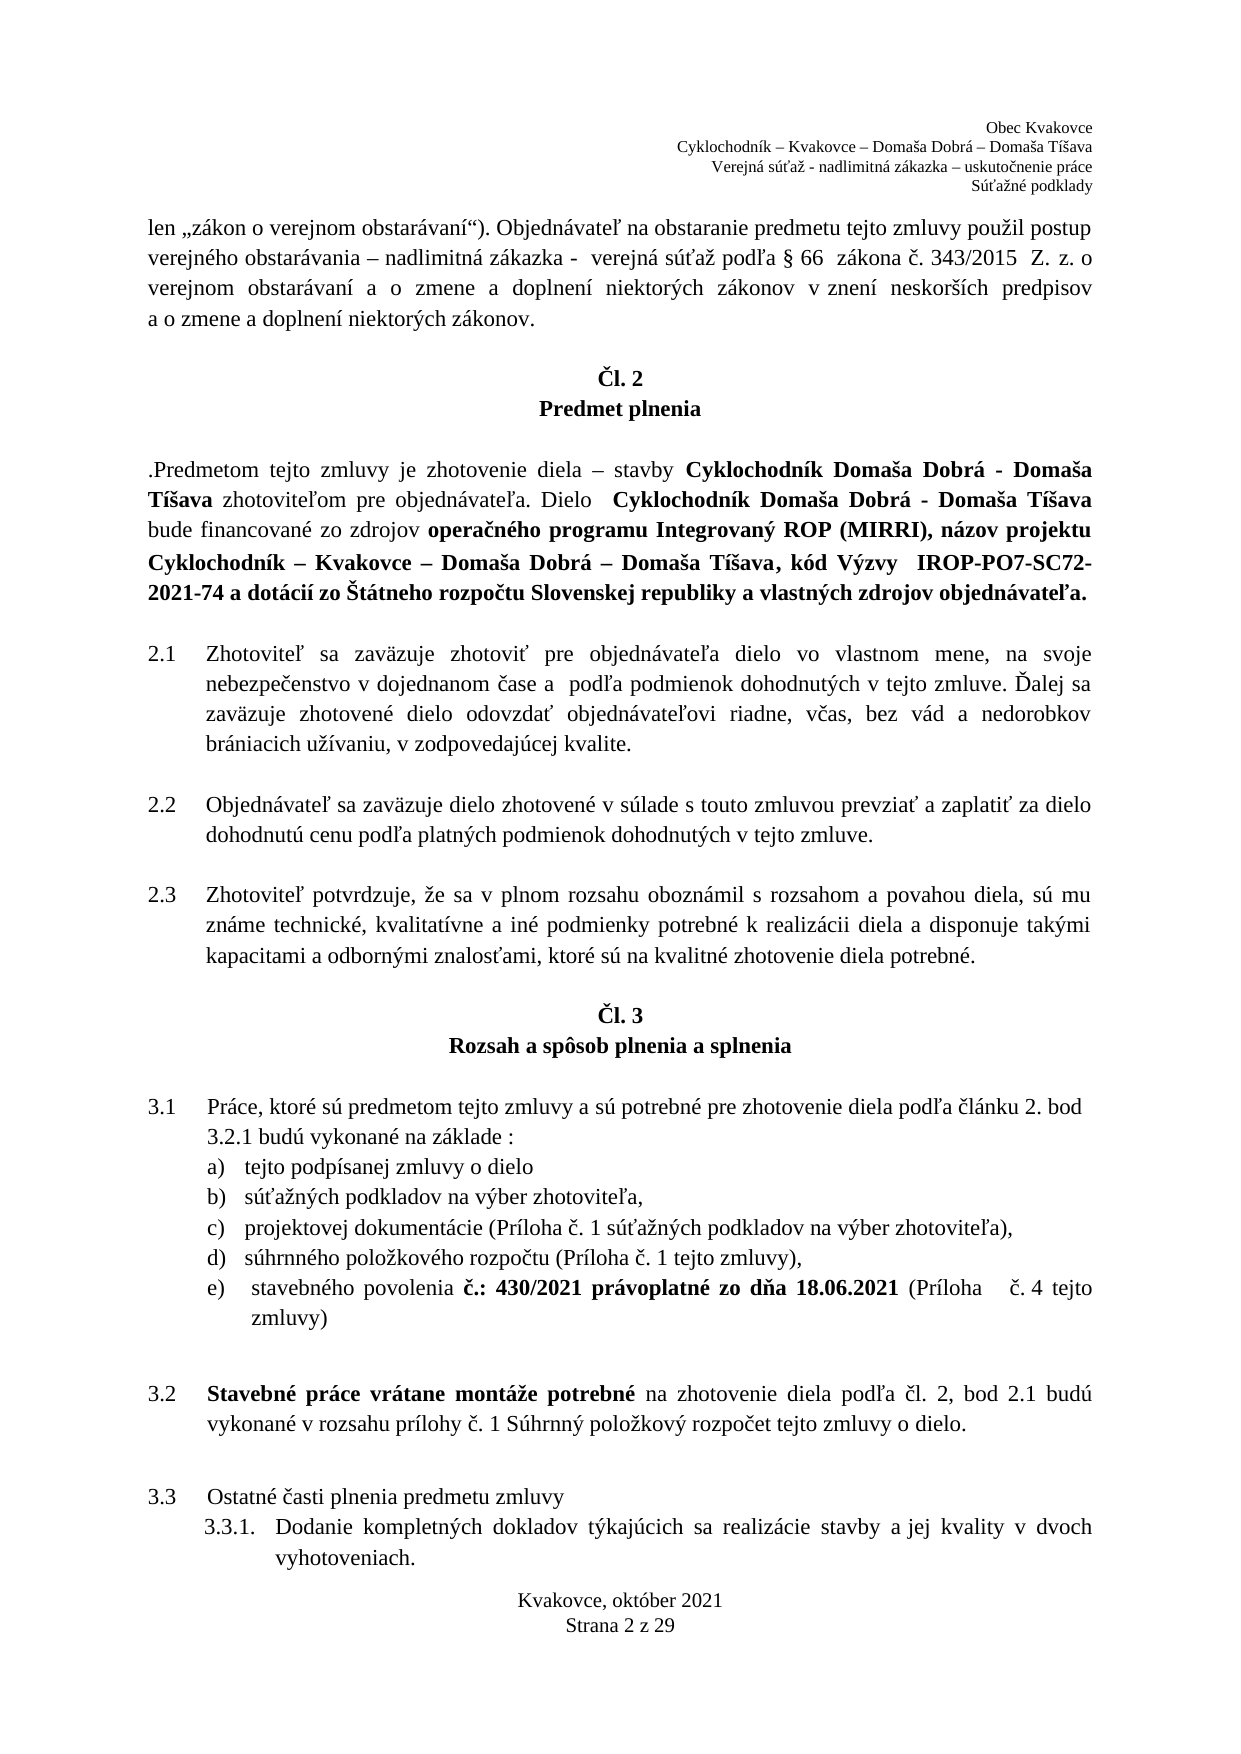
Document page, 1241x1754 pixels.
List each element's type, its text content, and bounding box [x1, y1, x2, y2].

text Rozsah a spôsob plnenia a splnenia [148, 1032, 1092, 1059]
text Čl. 3 [148, 1002, 1092, 1028]
list Dodanie kompletných dokladov týkajúcich sa realizácie stavby a jej kvality v dvoch vyhotoveniach. [204, 1513, 1092, 1570]
text Čl. 2 [148, 365, 1092, 391]
list súťažných podkladov na výber zhotoviteľa, [207, 1183, 1092, 1210]
list súhrnného položkového rozpočtu (Príloha č. 1 tejto zmluvy), [207, 1244, 1092, 1270]
list tejto podpísanej zmluvy o dielo [207, 1153, 1092, 1179]
list stavebného povolenia č.: 430/2021 právoplatné zo dňa 18.06.2021 (Príloha č. 4 tejto zmluvy) [207, 1274, 1092, 1331]
list Zhotoviteľ sa zaväzuje zhotoviť pre objednávateľa dielo vo vlastnom mene, na svoje nebezpečenstvo v dojednanom čase a podľa podmienok dohodnutých v tejto zmluve. Ďalej sa zaväzuje zhotovené dielo odovzdať objednávateľovi riadne, včas, bez vád a nedorobkov brániacich užívaniu, v zodpovedajúcej kvalite. [148, 640, 1092, 757]
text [148, 214, 1092, 331]
list projektovej dokumentácie (Príloha č. 1 súťažných podkladov na výber zhotoviteľa), [207, 1214, 1092, 1240]
text .Predmetom tejto zmluvy je zhotovenie diela – stavby Cyklochodník Domaša Dobrá - Domaša Tíšava zhotoviteľom pre objednávateľa. Dielo Cyklochodník Domaša Dobrá - Domaša Tíšava bude financované zo zdrojov operačného programu Integrovaný ROP (MIRRI), názov projektu Cyklochodník – Kvakovce – Domaša Dobrá – Domaša Tíšava, kód Výzvy IROP-PO7-SC72-2021-74 a dotácií zo Štátneho rozpočtu Slovenskej republiky a vlastných zdrojov objednávateľa. [148, 456, 1092, 606]
text 3.1 Práce, ktoré sú predmetom tejto zmluvy a sú potrebné pre zhotovenie diela podľa článku 2. bod 3.2.1 budú vykonané na základe : [148, 1093, 1092, 1149]
list Stavebné práce vrátane montáže potrebné na zhotovenie diela podľa čl. 2, bod 2.1 budú vykonané v rozsahu prílohy č. 1 Súhrnný položkový rozpočet tejto zmluvy o dielo. [148, 1380, 1092, 1437]
list Objednávateľ sa zaväzuje dielo zhotovené v súlade s touto zmluvou prevziať a zaplatiť za dielo dohodnutú cenu podľa platných podmienok dohodnutých v tejto zmluve. [148, 791, 1092, 847]
text Predmet plnenia [148, 395, 1092, 422]
list Zhotoviteľ potvrdzuje, že sa v plnom rozsahu oboznámil s rozsahom a povahou diela, sú mu známe technické, kvalitatívne a iné podmienky potrebné k realizácii diela a disponuje takými kapacitami a odbornými znalosťami, ktoré sú na kvalitné zhotovenie diela potrebné. [148, 881, 1092, 968]
list Ostatné časti plnenia predmetu zmluvy [148, 1483, 1092, 1509]
